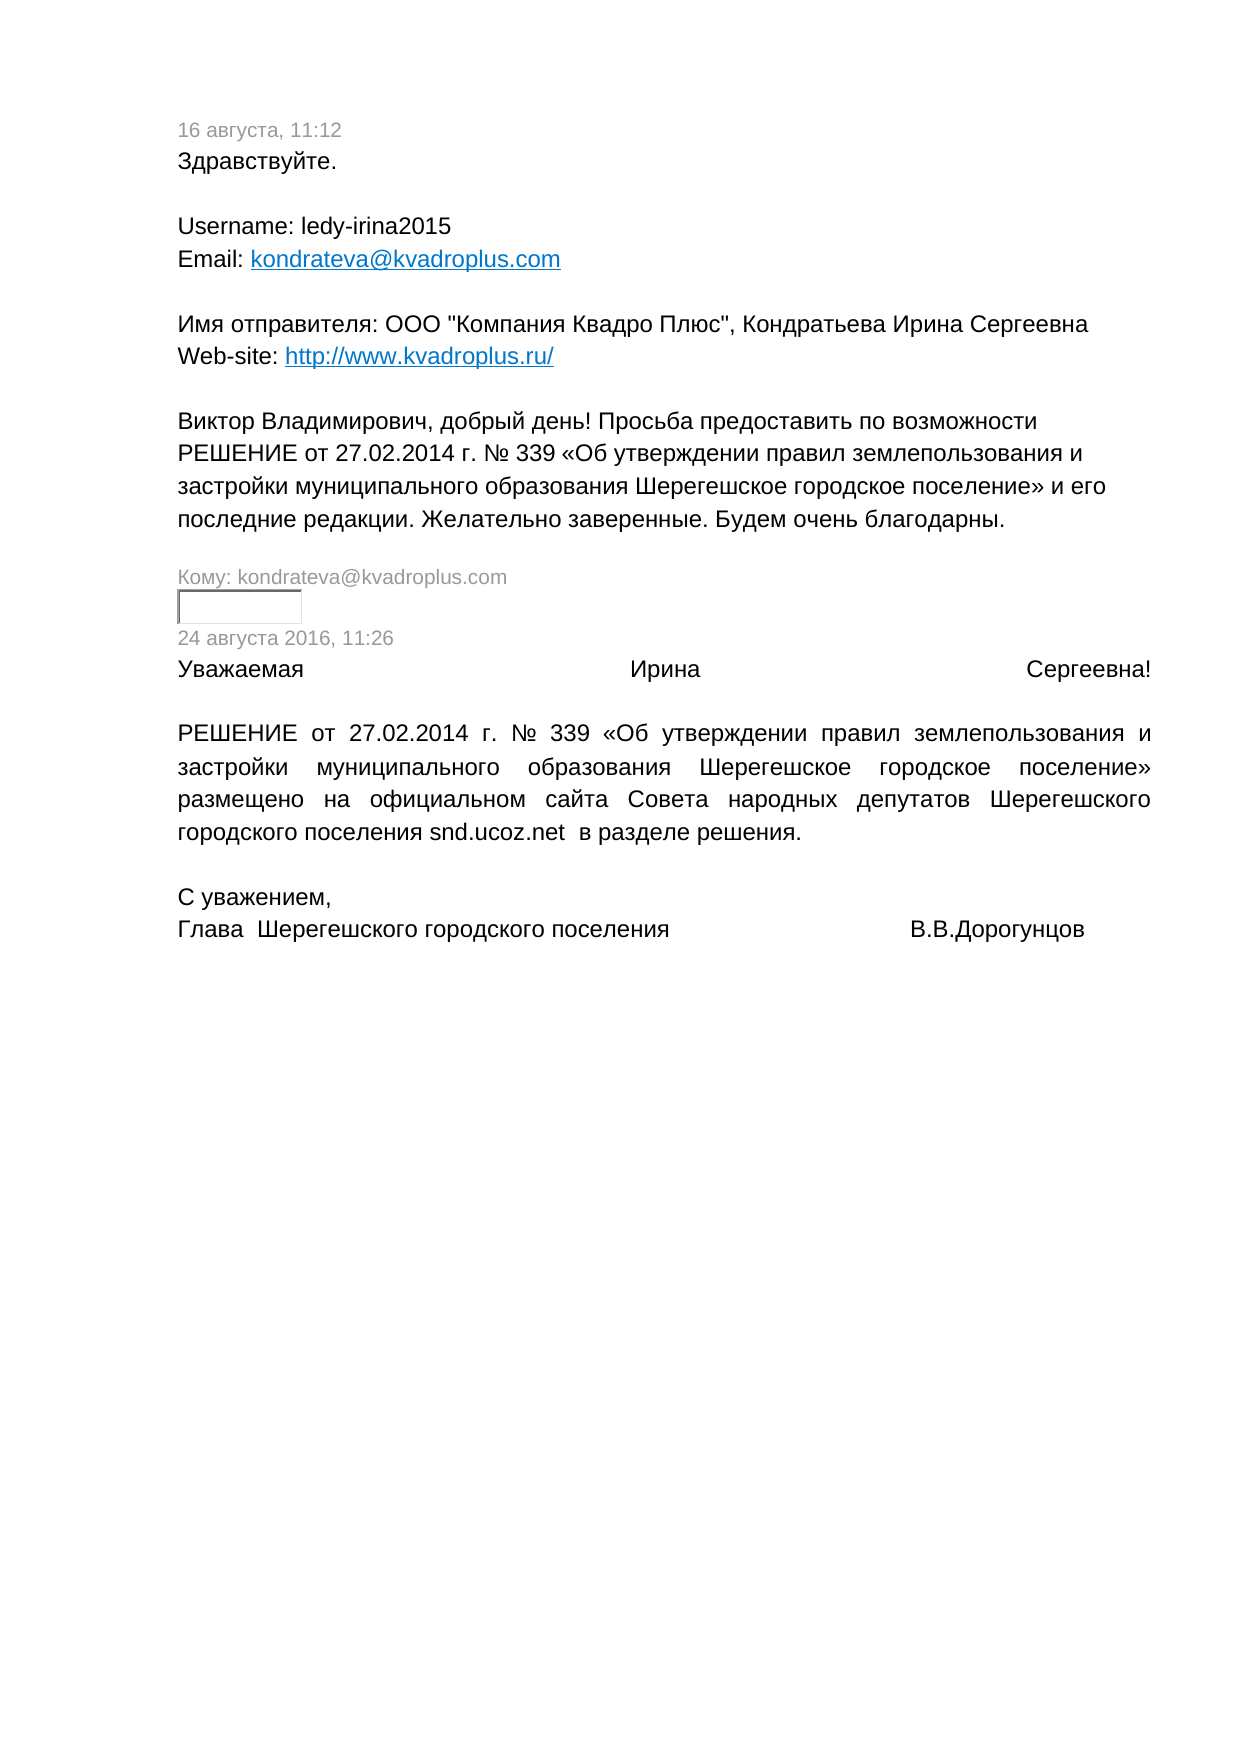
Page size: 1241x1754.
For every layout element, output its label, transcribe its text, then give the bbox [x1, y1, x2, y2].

text 16 августа, 11:12 [177, 118, 1152, 142]
text С уважением, Глава Шерегешского городского поселения В.В.Дорогунцов [177, 845, 1152, 943]
text Уважаемая Ирина Сергеевна! РЕШЕНИЕ от 27.02.2014 г. № 339 «Об утверждении правил землепользования и застройки муниципального образования Шерегешское городское поселение» размещено на официальном сайта Совета народных депутатов Шерегешского городского поселения snd.ucoz.net в разделе решения. [177, 650, 1152, 845]
text Здравствуйте. Username: ledy-irina2015 Email: kondrateva@kvadroplus.com Имя отправителя: ООО "Компания Квадро Плюс", Кондратьева Ирина Сергеевна Web-site: http://www.kvadroplus.ru/ Виктор Владимирович, добрый день! Просьба предоставить по возможности РЕШЕНИЕ от 27.02.2014 г. № 339 «Об утверждении правил землепользования и застройки муниципального образования Шерегешское городское поселение» и его последние редакции. Желательно заверенные. Будем очень благодарны. [177, 142, 1152, 532]
text 24 августа 2016, 11:26 [177, 626, 1152, 650]
text Кому: kondrateva@kvadroplus.com [177, 564, 1152, 588]
